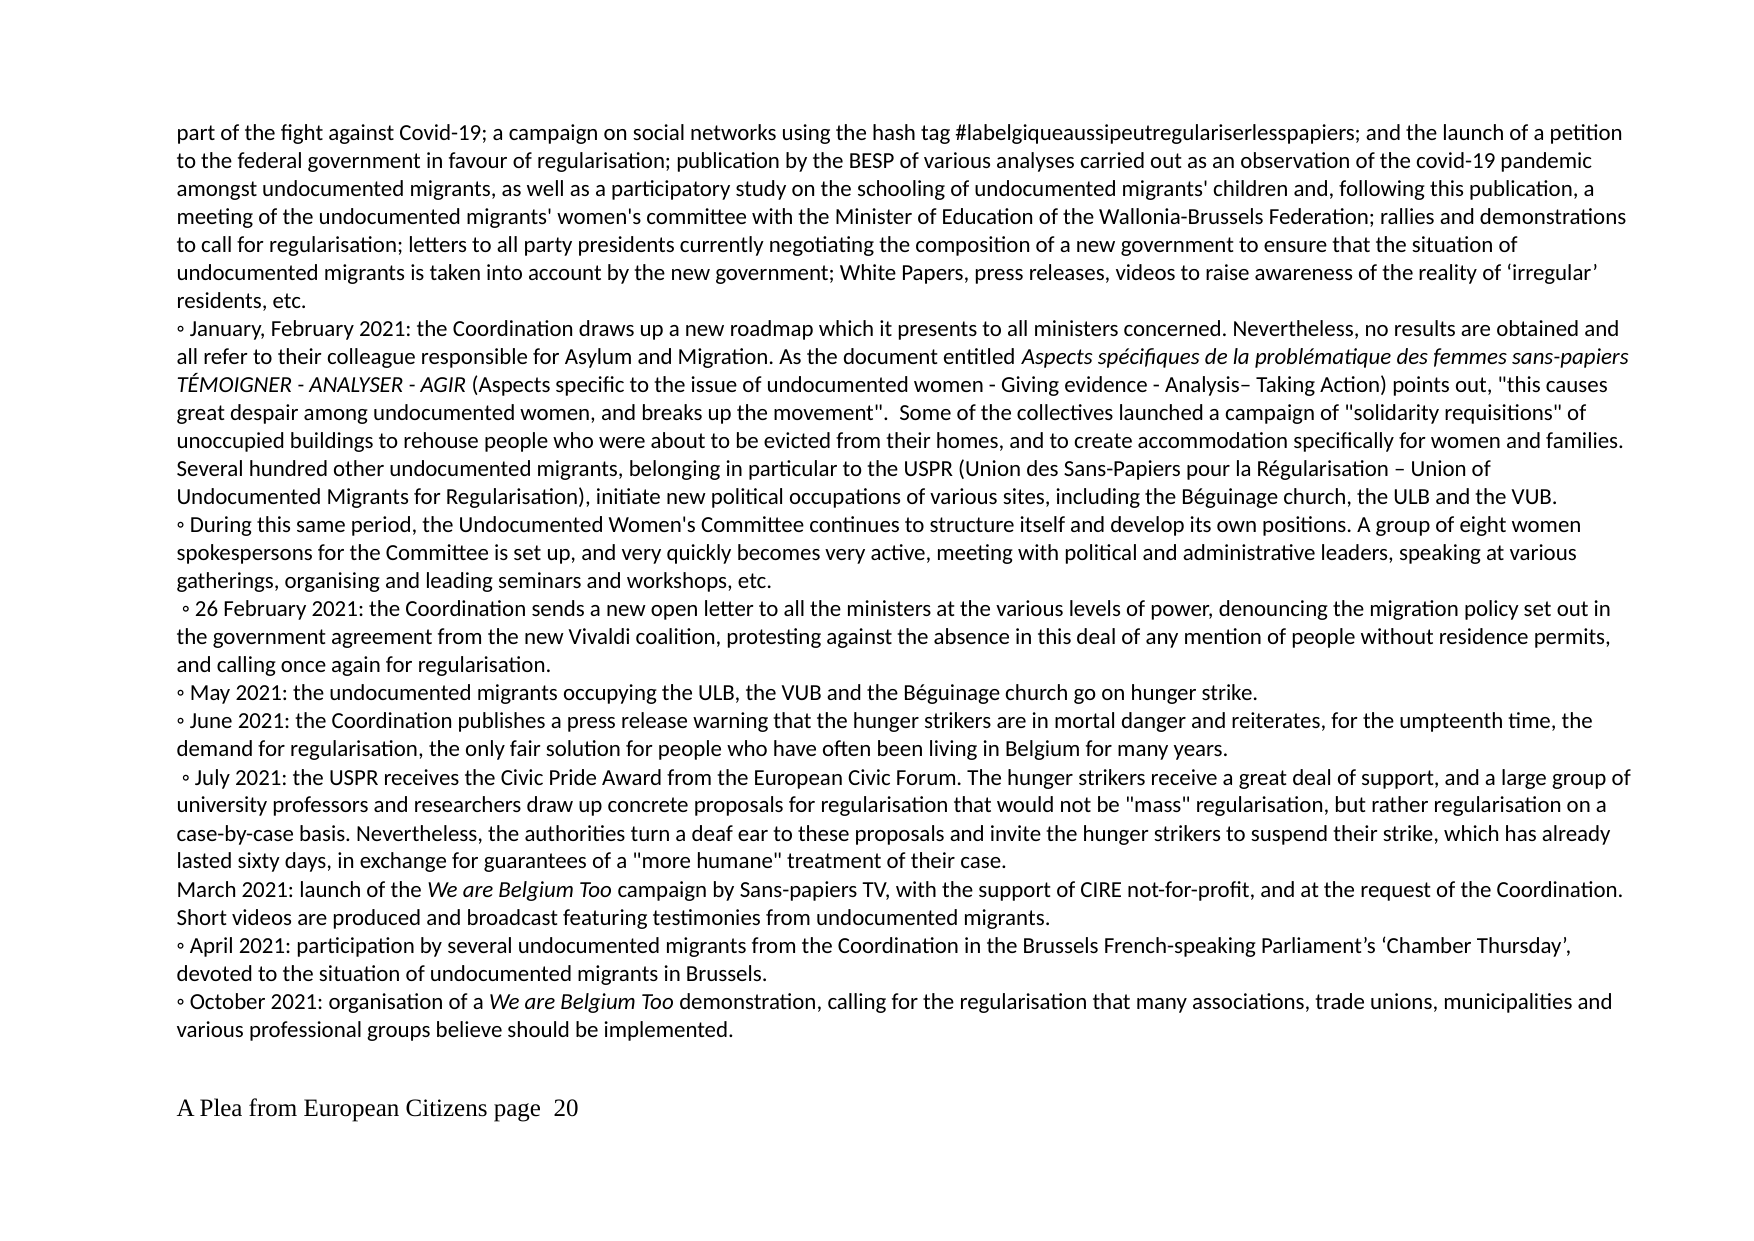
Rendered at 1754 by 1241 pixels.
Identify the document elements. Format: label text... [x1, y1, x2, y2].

text ◦ April 2021: participation by several undocumented migrants from the Coordination in the Brussels French-speaking Parliament’s ‘Chamber Thursday’, devoted to the situation of undocumented migrants in Brussels. ◦ October 2021: organisation of a We are Belgium Too demonstration, calling for the regularisation that many associations, trade unions, municipalities and various professional groups believe should be implemented. [176, 931, 1636, 1043]
text ◦ During this same period, the Undocumented Women's Committee continues to structure itself and develop its own positions. A group of eight women spokespersons for the Committee is set up, and very quickly becomes very active, meeting with political and administrative leaders, speaking at various gatherings, organising and leading seminars and workshops, etc. ◦ 26 February 2021: the Coordination sends a new open letter to all the ministers at the various levels of power, denouncing the migration policy set out in the government agreement from the new Vivaldi coalition, protesting against the absence in this deal of any mention of people without residence permits, and calling once again for regularisation. [176, 510, 1636, 678]
text ◦ July 2021: the USPR receives the Civic Pride Award from the European Civic Forum. The hunger strikers receive a great deal of support, and a large group of university professors and researchers draw up concrete proposals for regularisation that would not be "mass" regularisation, but rather regularisation on a case-by-case basis. Nevertheless, the authorities turn a deaf ear to these proposals and invite the hunger strikers to suspend their strike, which has already lasted sixty days, in exchange for guarantees of a "more humane" treatment of their case. [176, 763, 1636, 875]
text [176, 118, 1636, 314]
text ◦ May 2021: the undocumented migrants occupying the ULB, the VUB and the Béguinage church go on hunger strike. ◦ June 2021: the Coordination publishes a press release warning that the hunger strikers are in mortal danger and reiterates, for the umpteenth time, the demand for regularisation, the only fair solution for people who have often been living in Belgium for many years. [176, 678, 1636, 763]
text March 2021: launch of the We are Belgium Too campaign by Sans-papiers TV, with the support of CIRE not-for-profit, and at the request of the Coordination. Short videos are produced and broadcast featuring testimonies from undocumented migrants. [176, 875, 1636, 931]
text ◦ January, February 2021: the Coordination draws up a new roadmap which it presents to all ministers concerned. Nevertheless, no results are obtained and all refer to their colleague responsible for Asylum and Migration. As the document entitled Aspects spécifiques de la problématique des femmes sans-papiers TÉMOIGNER - ANALYSER - AGIR (Aspects specific to the issue of undocumented women - Giving evidence - Analysis– Taking Action) points out, "this causes great despair among undocumented women, and breaks up the movement". Some of the collectives launched a campaign of "solidarity requisitions" of unoccupied buildings to rehouse people who were about to be evicted from their homes, and to create accommodation specifically for women and families. Several hundred other undocumented migrants, belonging in particular to the USPR (Union des Sans-Papiers pour la Régularisation – Union of Undocumented Migrants for Regularisation), initiate new political occupations of various sites, including the Béguinage church, the ULB and the VUB. [176, 314, 1636, 510]
